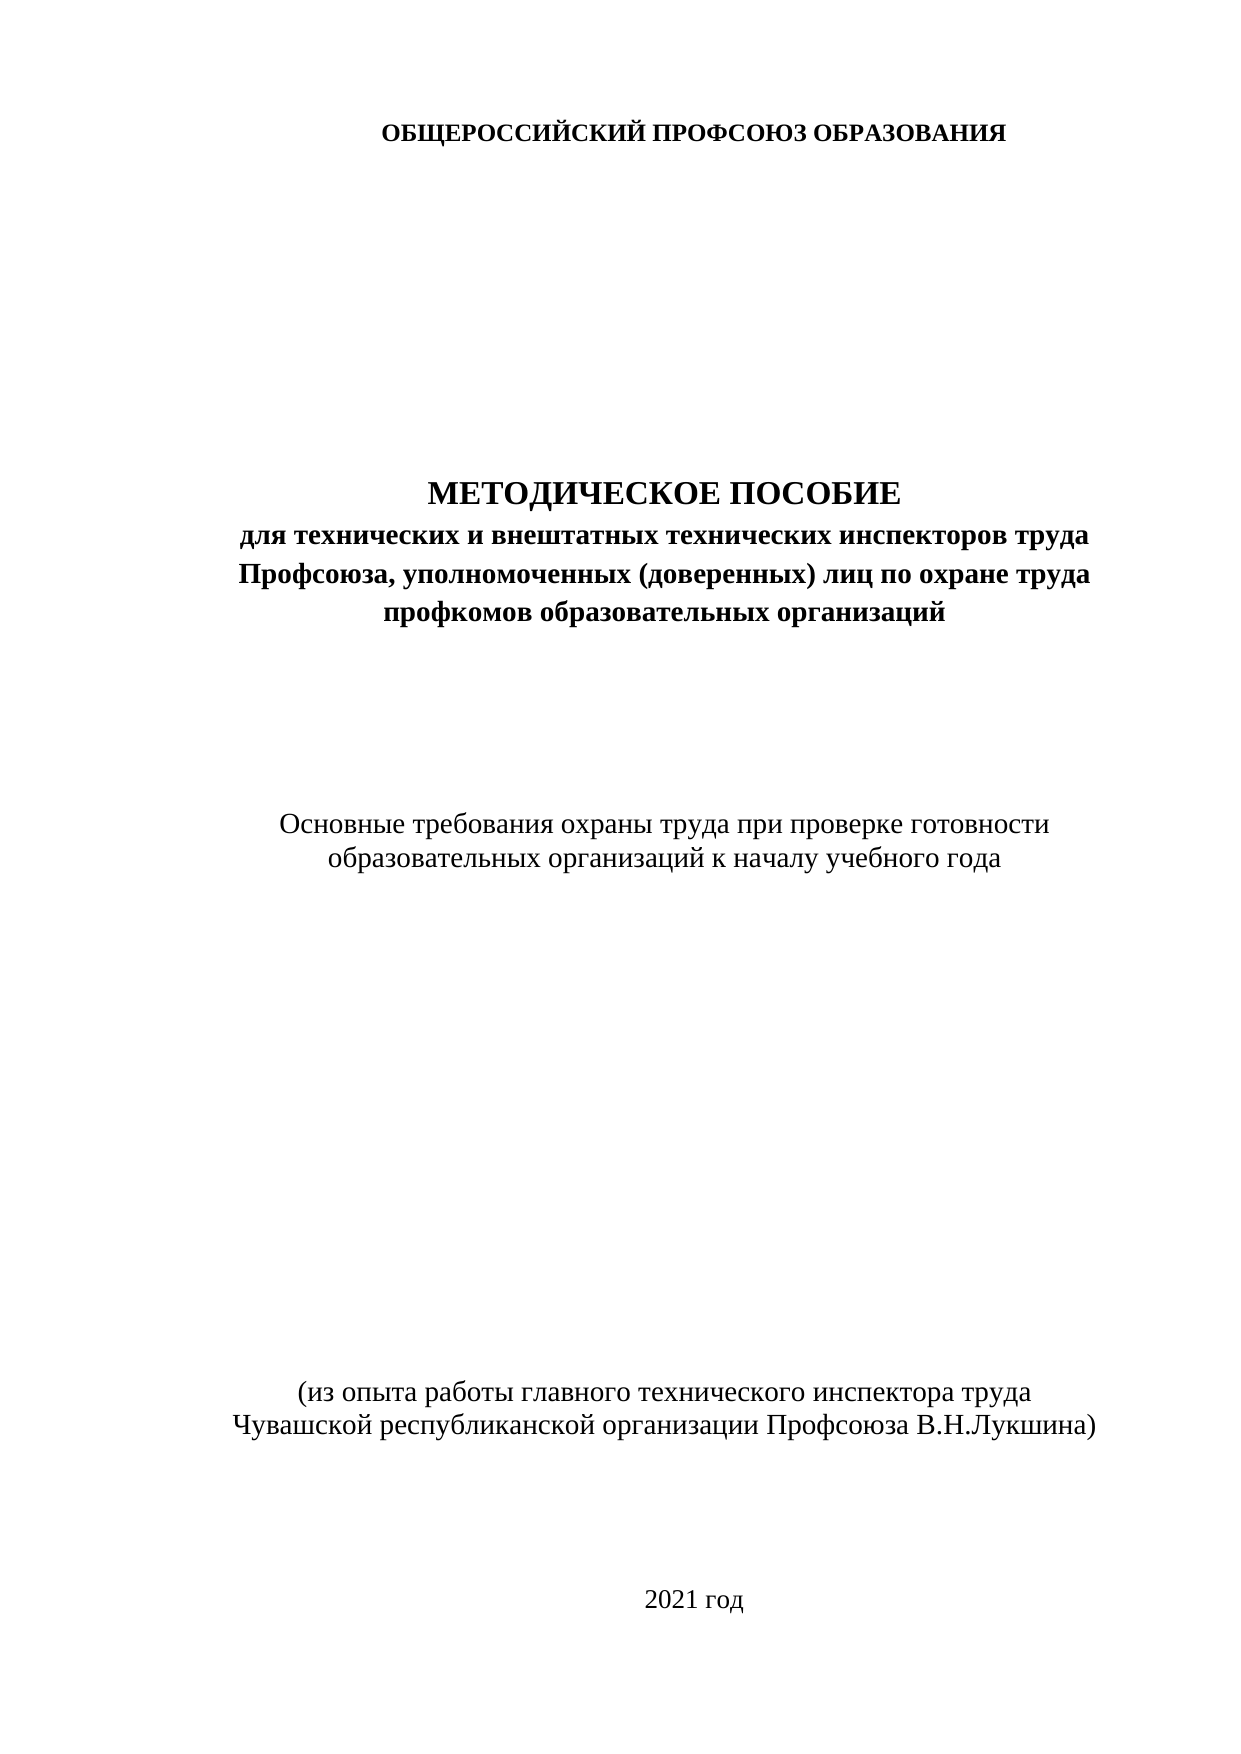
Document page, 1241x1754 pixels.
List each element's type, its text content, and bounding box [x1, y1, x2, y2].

text 2021 год [177, 1584, 1152, 1615]
text (из опыта работы главного технического инспектора труда [177, 1374, 1152, 1407]
text для технических и внештатных технических инспекторов труда Профсоюза, уполномоченных (доверенных) лиц по охране труда профкомов образовательных организаций [177, 517, 1152, 628]
text Чувашской республиканской организации Профсоюза В.Н.Лукшина) [177, 1407, 1152, 1441]
text ОБЩЕРОССИЙСКИЙ ПРОФСОЮЗ ОБРАЗОВАНИЯ [177, 118, 1152, 147]
text МЕТОДИЧЕСКОЕ ПОСОБИЕ [177, 473, 1152, 511]
text Основные требования охраны труда при проверке готовности образовательных организаций к началу учебного года [177, 807, 1152, 874]
